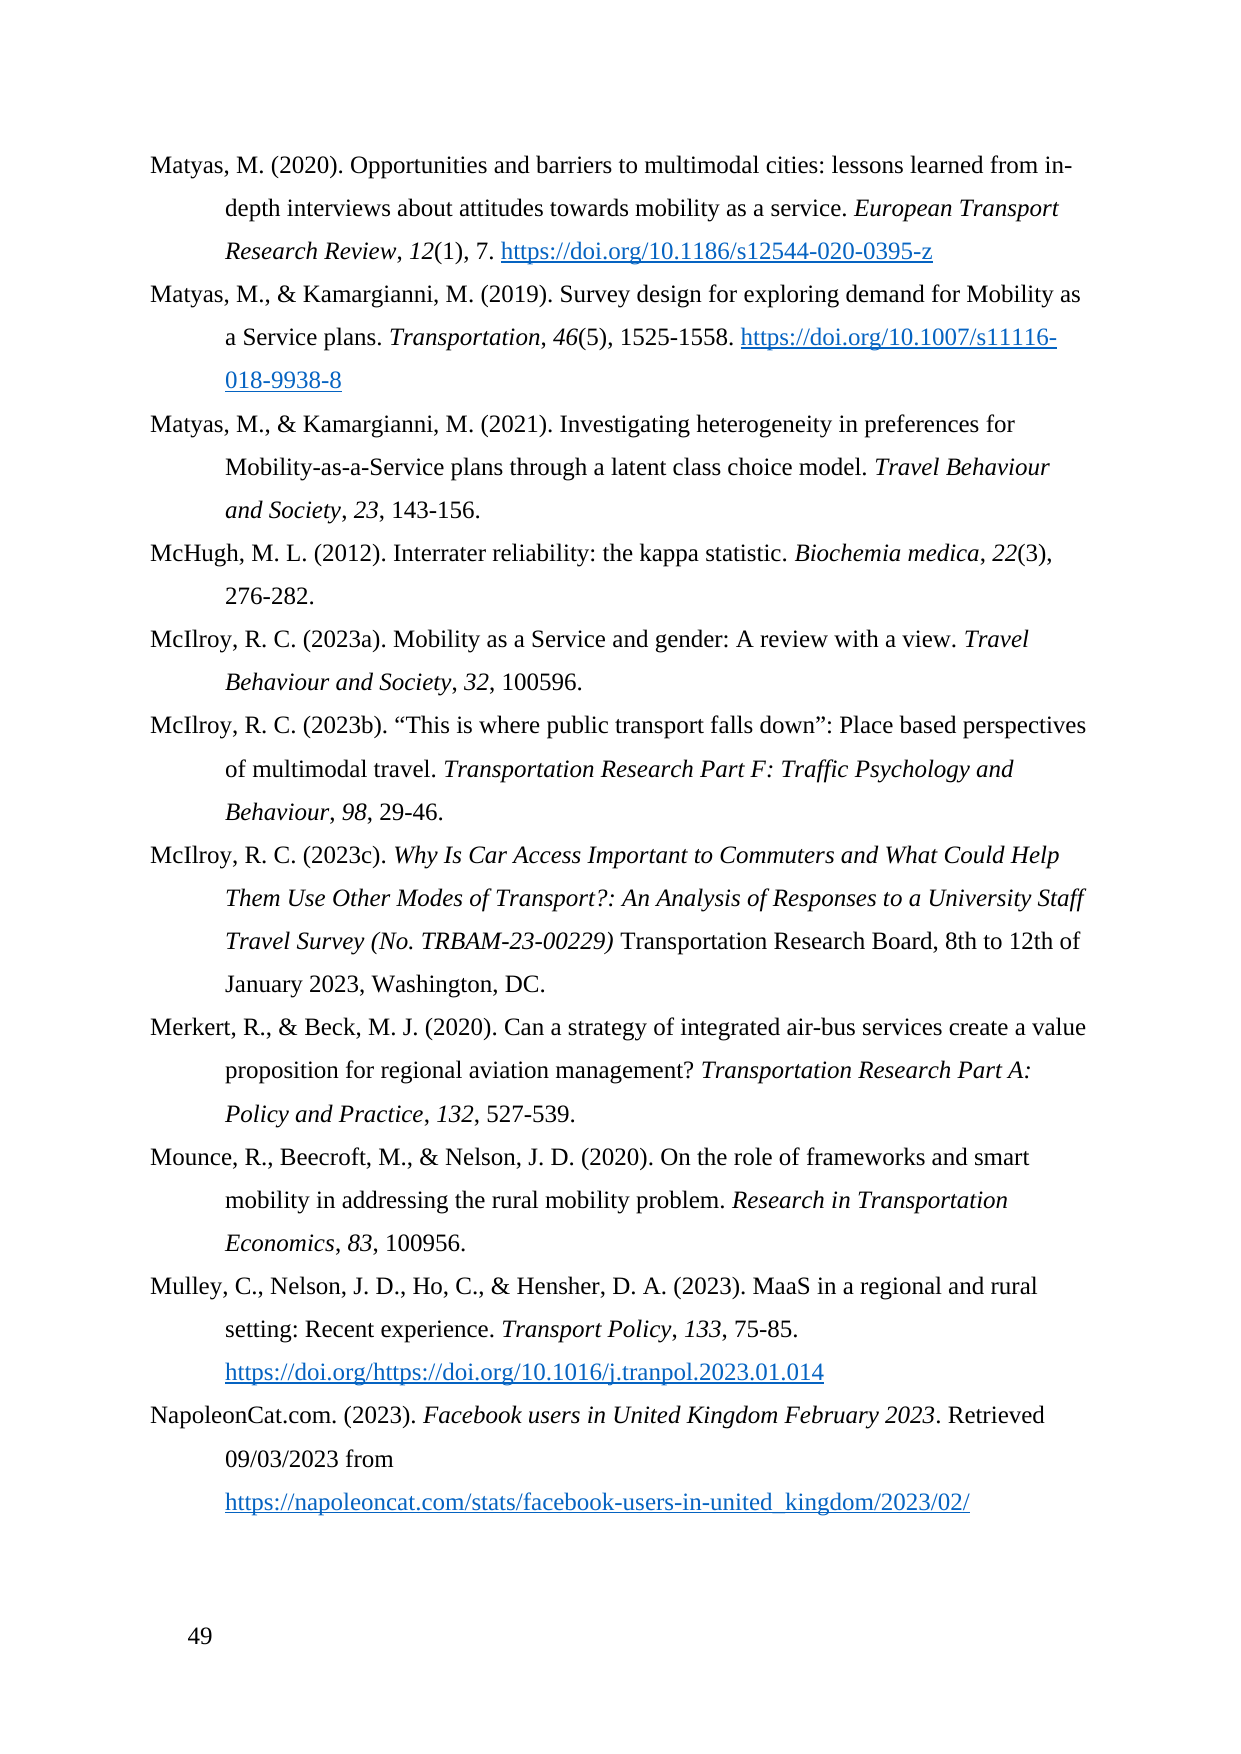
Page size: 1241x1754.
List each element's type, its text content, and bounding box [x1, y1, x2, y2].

text Merkert, R., & Beck, M. J. (2020). Can a strategy of integrated air-bus services create a value proposition for regional aviation management? Transportation Research Part A: Policy and Practice, 132, 527-539. [150, 1012, 1090, 1127]
text Mulley, C., Nelson, J. D., Ho, C., & Hensher, D. A. (2023). MaaS in a regional and rural setting: Recent experience. Transport Policy, 133, 75-85. https://doi.org/https://doi.org/10.1016/j.tranpol.2023.01.014 [150, 1271, 1090, 1386]
text NapoleonCat.com. (2023). Facebook users in United Kingdom February 2023. Retrieved 09/03/2023 from https://napoleoncat.com/stats/facebook-users-in-united_kingdom/2023/02/ [150, 1401, 1090, 1516]
text McHugh, M. L. (2012). Interrater reliability: the kappa statistic. Biochemia medica, 22(3), 276-282. [150, 538, 1090, 610]
text Matyas, M., & Kamargianni, M. (2019). Survey design for exploring demand for Mobility as a Service plans. Transportation, 46(5), 1525-1558. https://doi.org/10.1007/s11116-018-9938-8 [150, 279, 1090, 394]
text McIlroy, R. C. (2023b). “This is where public transport falls down”: Place based perspectives of multimodal travel. Transportation Research Part F: Traffic Psychology and Behaviour, 98, 29-46. [150, 711, 1090, 826]
text Matyas, M., & Kamargianni, M. (2021). Investigating heterogeneity in preferences for Mobility-as-a-Service plans through a latent class choice model. Travel Behaviour and Society, 23, 143-156. [150, 409, 1090, 524]
text Mounce, R., Beecroft, M., & Nelson, J. D. (2020). On the role of frameworks and smart mobility in addressing the rural mobility problem. Research in Transportation Economics, 83, 100956. [150, 1142, 1090, 1257]
text McIlroy, R. C. (2023a). Mobility as a Service and gender: A review with a view. Travel Behaviour and Society, 32, 100596. [150, 624, 1090, 696]
text McIlroy, R. C. (2023c). Why Is Car Access Important to Commuters and What Could Help Them Use Other Modes of Transport?: An Analysis of Responses to a University Staff Travel Survey (No. TRBAM-23-00229) Transportation Research Board, 8th to 12th of January 2023, Washington, DC. [150, 840, 1090, 998]
text Matyas, M. (2020). Opportunities and barriers to multimodal cities: lessons learned from in-depth interviews about attitudes towards mobility as a service. European Transport Research Review, 12(1), 7. https://doi.org/10.1186/s12544-020-0395-z [150, 150, 1090, 265]
